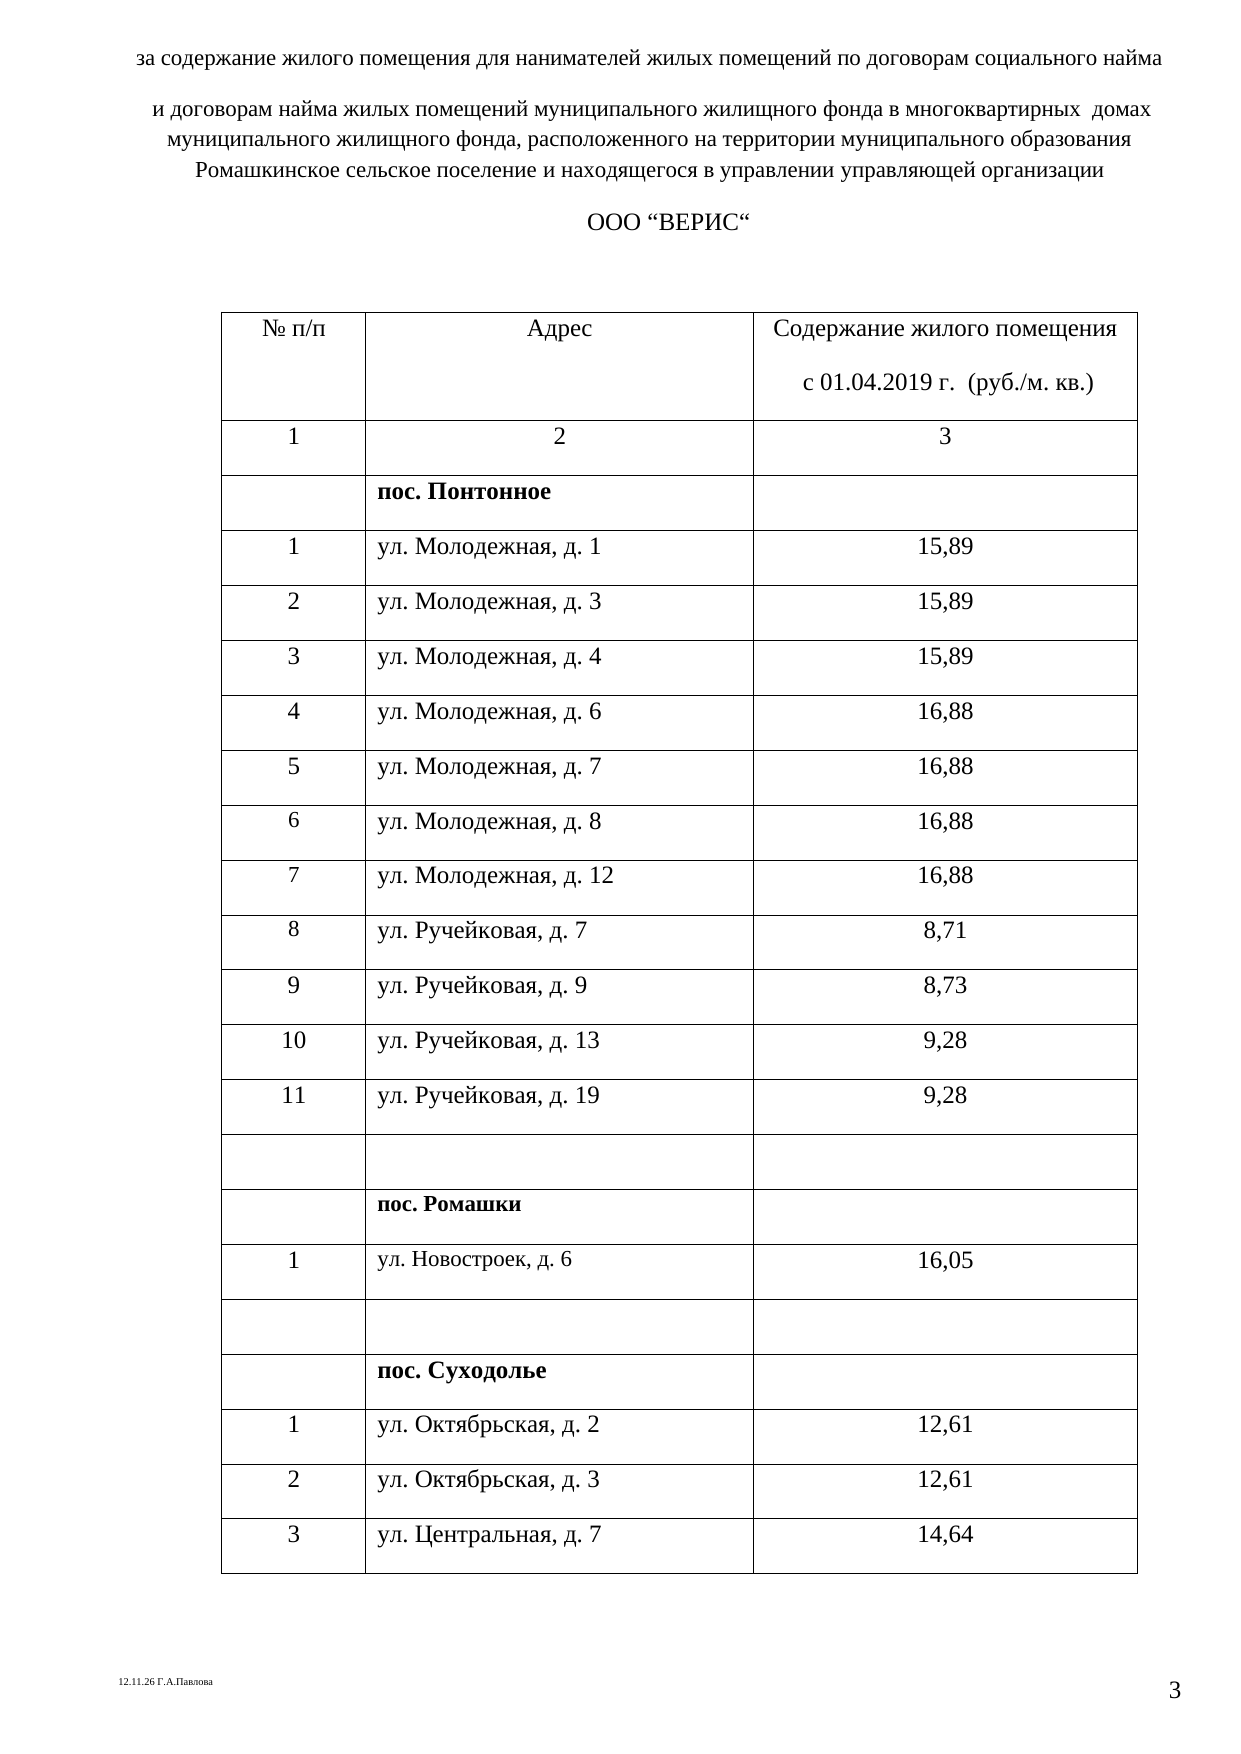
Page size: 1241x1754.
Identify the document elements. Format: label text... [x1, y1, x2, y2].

table_cell ул. Ручейковая, д. 19 [366, 1080, 753, 1134]
table_header Содержание жилого помещения с 01.04.2019 г. (руб./м. кв.) [754, 313, 1137, 420]
table_cell 16,05 [754, 1245, 1137, 1299]
table_cell [754, 1355, 1137, 1408]
table_cell ул. Молодежная, д. 4 [366, 641, 753, 695]
table_cell ул. Молодежная, д. 3 [366, 586, 753, 640]
table_cell 16,88 [754, 696, 1137, 750]
table_cell [754, 1135, 1137, 1189]
table_cell 1 [222, 1245, 365, 1299]
table_cell 12,61 [754, 1410, 1137, 1463]
table_cell 2 [222, 586, 365, 640]
table_cell 2 [366, 421, 753, 475]
table_cell 8 [222, 916, 365, 969]
table_cell 2 [222, 1465, 365, 1518]
table_cell [222, 1190, 365, 1244]
table_cell ул. Центральная, д. 7 [366, 1519, 753, 1573]
table_cell 15,89 [754, 586, 1137, 640]
table_cell ул. Молодежная, д. 8 [366, 806, 753, 859]
table_cell пос. Понтонное [366, 476, 753, 530]
table_cell 11 [222, 1080, 365, 1134]
table_cell 9,28 [754, 1080, 1137, 1134]
table_cell 8,71 [754, 916, 1137, 969]
table_cell 1 [222, 1410, 365, 1463]
table_cell ул. Новостроек, д. 6 [366, 1245, 753, 1299]
table_cell 3 [222, 1519, 365, 1573]
table_cell [366, 1300, 753, 1354]
table_cell ул. Ручейковая, д. 7 [366, 916, 753, 969]
table_cell 9 [222, 970, 365, 1024]
table_cell 12,61 [754, 1465, 1137, 1518]
table_cell [754, 1300, 1137, 1354]
table_cell ул. Ручейковая, д. 9 [366, 970, 753, 1024]
table_cell ул. Октябрьская, д. 2 [366, 1410, 753, 1463]
table_cell ул. Октябрьская, д. 3 [366, 1465, 753, 1518]
table_cell ул. Ручейковая, д. 13 [366, 1025, 753, 1079]
table_cell 6 [222, 806, 365, 859]
table_cell 10 [222, 1025, 365, 1079]
table_cell 3 [754, 421, 1137, 475]
table_cell [222, 1300, 365, 1354]
table_cell ул. Молодежная, д. 6 [366, 696, 753, 750]
table_cell 15,89 [754, 531, 1137, 585]
text за содержание жилого помещения для нанимателей жилых помещений по договорам социального найма [118, 44, 1181, 71]
table_header Адрес [366, 313, 753, 420]
table_cell 15,89 [754, 641, 1137, 695]
table_cell пос. Суходолье [366, 1355, 753, 1408]
table_cell 8,73 [754, 970, 1137, 1024]
table_cell 1 [222, 421, 365, 475]
table_cell пос. Ромашки [366, 1190, 753, 1244]
table_cell 3 [222, 641, 365, 695]
table_cell [366, 1135, 753, 1189]
table_cell ул. Молодежная, д. 1 [366, 531, 753, 585]
table_cell 4 [222, 696, 365, 750]
table_cell [754, 1190, 1137, 1244]
text ООО “ВЕРИС“ [156, 207, 1181, 236]
table_cell 1 [222, 531, 365, 585]
table_cell ул. Молодежная, д. 7 [366, 751, 753, 805]
table_cell 16,88 [754, 751, 1137, 805]
table_cell 5 [222, 751, 365, 805]
table_cell 16,88 [754, 806, 1137, 859]
table_cell 14,64 [754, 1519, 1137, 1573]
text и договорам найма жилых помещений муниципального жилищного фонда в многоквартирных домах муниципального жилищного фонда, расположенного на территории муниципального образования Ромашкинское сельское поселение и находящегося в управлении управляющей организации [118, 95, 1181, 182]
table_cell [222, 1355, 365, 1408]
table_cell [754, 476, 1137, 530]
table_cell 9,28 [754, 1025, 1137, 1079]
table_header № п/п [222, 313, 365, 420]
table_cell [222, 476, 365, 530]
table_cell 16,88 [754, 861, 1137, 914]
table_cell ул. Молодежная, д. 12 [366, 861, 753, 914]
table_cell [222, 1135, 365, 1189]
table_cell 7 [222, 861, 365, 914]
